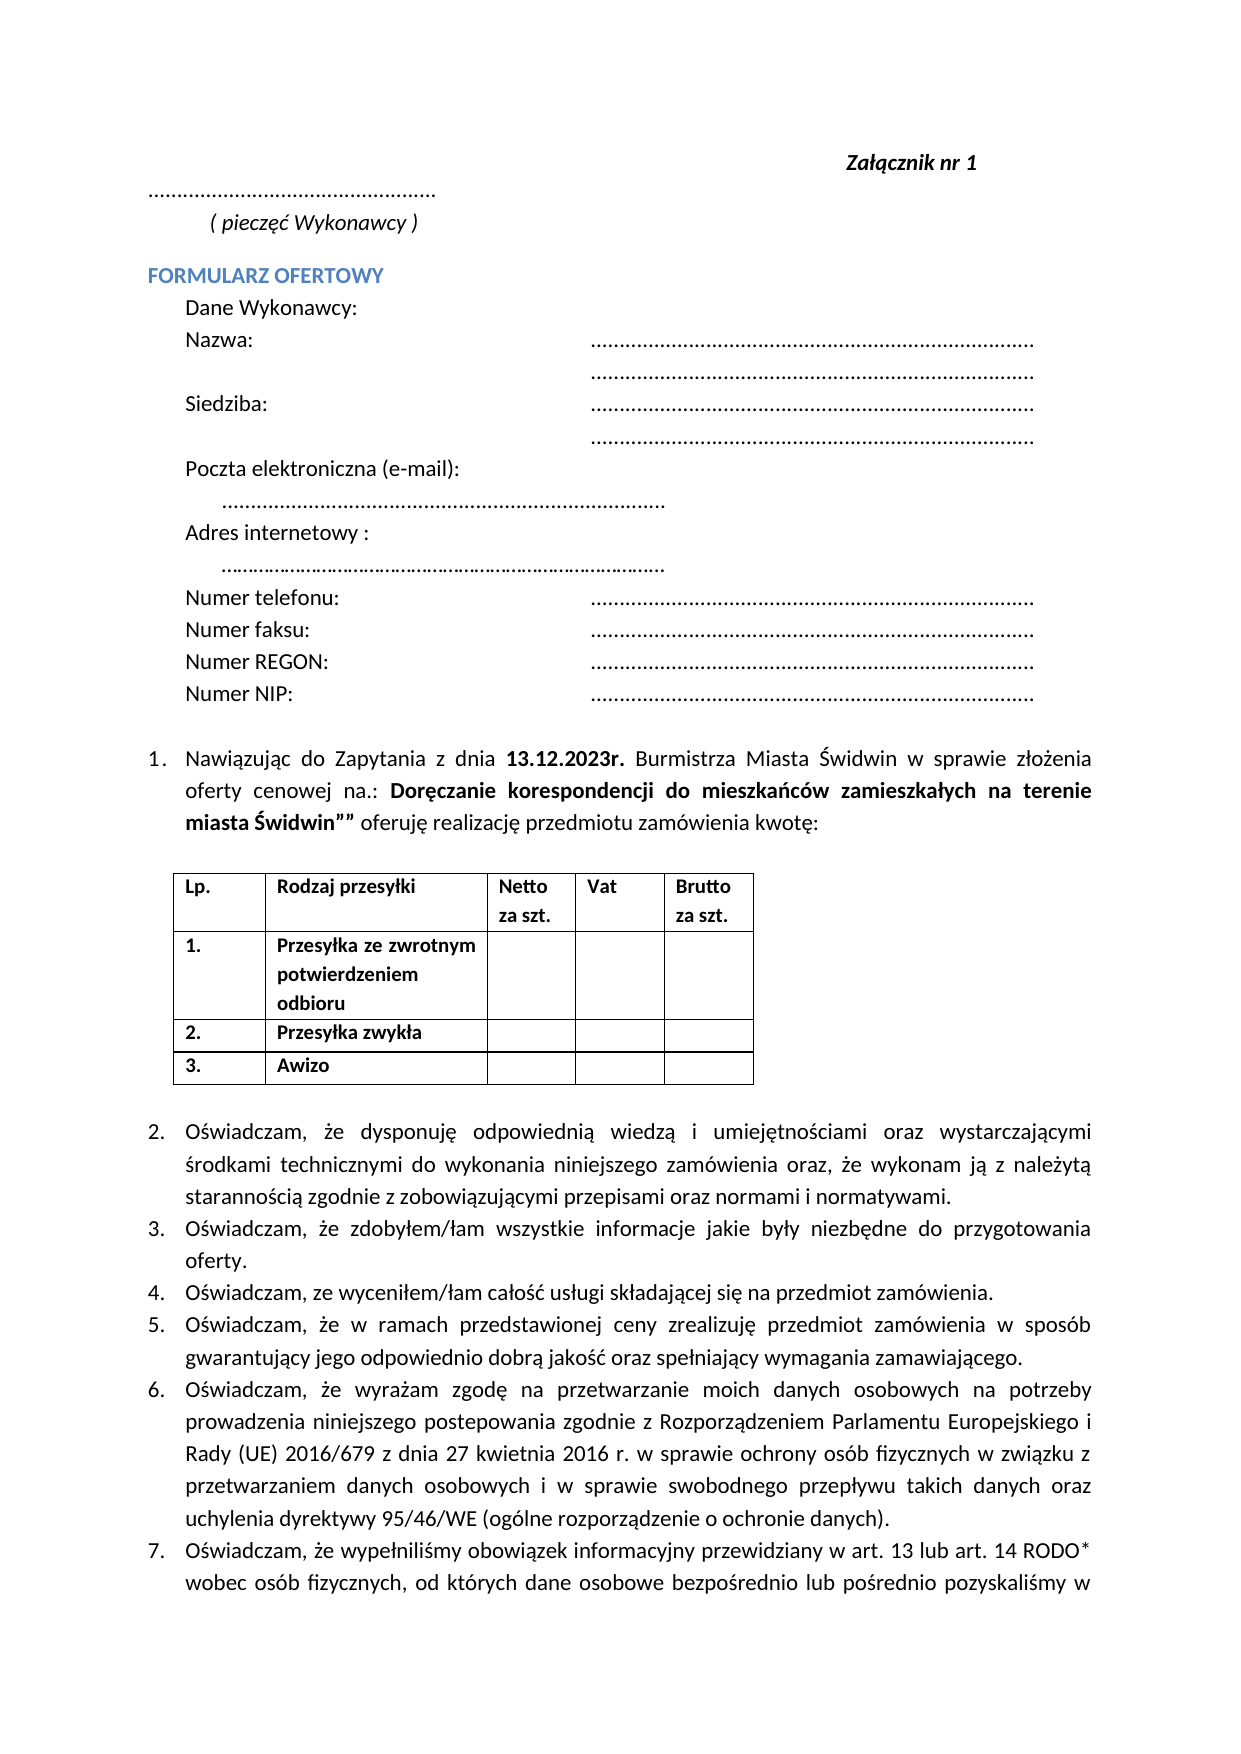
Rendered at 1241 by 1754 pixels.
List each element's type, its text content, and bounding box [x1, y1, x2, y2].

text ............................................................................. [148, 422, 1093, 450]
table_header Lp. [174, 874, 265, 931]
table_cell [665, 1053, 753, 1084]
list Oświadczam, że zdobyłem/łam wszystkie informacje jakie były niezbędne do przygotowania oferty. [148, 1214, 1093, 1274]
list Oświadczam, ze wyceniłem/łam całość usługi składającej się na przedmiot zamówienia. [148, 1278, 1093, 1306]
text Załącznik nr 1 [664, 148, 1093, 176]
list Oświadczam, że wyrażam zgodę na przetwarzanie moich danych osobowych na potrzeby prowadzenia niniejszego postepowania zgodnie z Rozporządzeniem Parlamentu Europejskiego i Rady (UE) 2016/679 z dnia 27 kwietnia 2016 r. w sprawie ochrony osób fizycznych w związku z przetwarzaniem danych osobowych i w sprawie swobodnego przepływu takich danych oraz uchylenia dyrektywy 95/46/WE (ogólne rozporządzenie o ochronie danych). [148, 1375, 1093, 1532]
table_header Rodzaj przesyłki [266, 874, 487, 931]
table_cell [488, 1020, 575, 1051]
table_cell 3. [174, 1053, 265, 1084]
text Poczta elektroniczna (e-mail): ............................................................................. [148, 454, 1093, 514]
table_cell [576, 932, 664, 1018]
list Nawiązując do Zapytania z dnia 13.12.2023r. Burmistrza Miasta Świdwin w sprawie złożenia oferty cenowej na.: Doręczanie korespondencji do mieszkańców zamieszkałych na terenie miasta Świdwin”” oferuję realizację przedmiotu zamówienia kwotę: [148, 744, 1093, 836]
table_cell Przesyłka zwykła [266, 1020, 487, 1051]
text Siedziba: ............................................................................. [148, 389, 1093, 418]
table_cell [665, 1020, 753, 1051]
text Numer REGON: ............................................................................. [148, 647, 1093, 675]
table_header Brutto za szt. [665, 874, 753, 931]
text .................................................. [148, 176, 1093, 204]
table_header Netto za szt. [488, 874, 575, 931]
list Oświadczam, że dysponuję odpowiednią wiedzą i umiejętnościami oraz wystarczającymi środkami technicznymi do wykonania niniejszego zamówienia oraz, że wykonam ją z należytą starannością zgodnie z zobowiązującymi przepisami oraz normami i normatywami. [148, 1117, 1093, 1210]
text Numer faksu: ............................................................................. [148, 615, 1093, 643]
text Numer telefonu: ............................................................................. [148, 583, 1093, 611]
text Adres internetowy : ………………………………………………………………………... [148, 518, 1093, 578]
list Oświadczam, że w ramach przedstawionej ceny zrealizuję przedmiot zamówienia w sposób gwarantujący jego odpowiednio dobrą jakość oraz spełniający wymagania zamawiającego. [148, 1311, 1093, 1371]
text Numer NIP: ............................................................................. [148, 679, 1093, 707]
table_cell 1. [174, 932, 265, 1018]
table_cell [576, 1020, 664, 1051]
text Nazwa: ............................................................................. [148, 325, 1093, 353]
text ............................................................................. [148, 357, 1093, 385]
table_cell [665, 932, 753, 1018]
table_cell 2. [174, 1020, 265, 1051]
table_cell [576, 1053, 664, 1084]
text ( pieczęć Wykonawcy ) [148, 208, 1093, 236]
table_cell [488, 1053, 575, 1084]
table_cell [488, 932, 575, 1018]
table_cell Przesyłka ze zwrotnym potwierdzeniem odbioru [266, 932, 487, 1018]
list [148, 1536, 1093, 1596]
table_cell Awizo [266, 1053, 487, 1084]
subtitle FORMULARZ OFERTOWY [148, 261, 1093, 289]
table_header Vat [576, 874, 664, 931]
text Dane Wykonawcy: [185, 293, 1093, 321]
